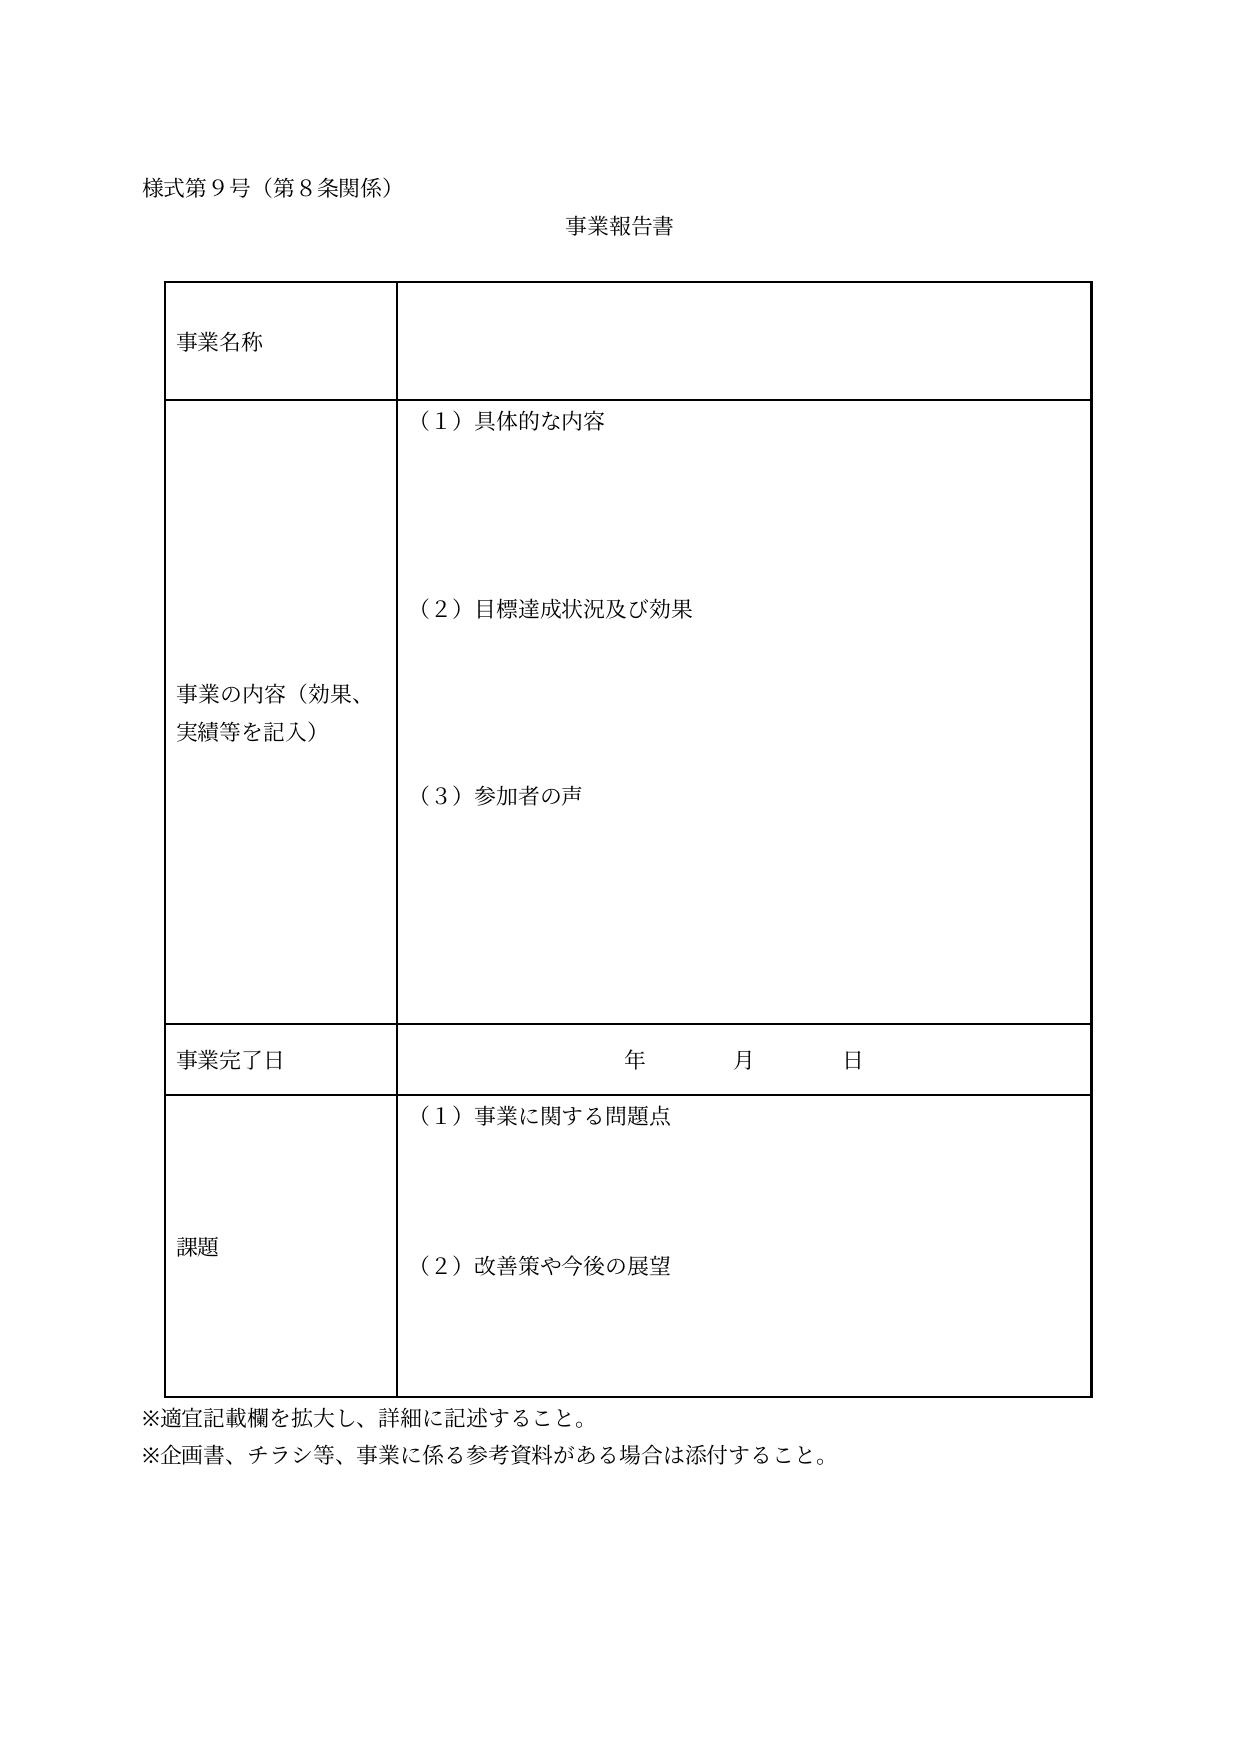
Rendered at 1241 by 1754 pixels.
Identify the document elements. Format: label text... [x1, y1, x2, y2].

table_header 事業名称 [166, 283, 396, 399]
table_cell 課題 [166, 1096, 396, 1396]
table_cell （１）事業に関する問題点 （２）改善策や今後の展望 [398, 1096, 1090, 1396]
table_header [398, 283, 1090, 399]
text ※適宜記載欄を拡大し、詳細に記述すること。 [142, 1398, 1098, 1436]
table_cell 年 月 日 [398, 1025, 1090, 1094]
table_cell 事業の内容（効果、実績等を記入） [166, 401, 396, 1023]
text 事業報告書 [142, 206, 1098, 243]
text ※企画書、チラシ等、事業に係る参考資料がある場合は添付すること。 [142, 1436, 1098, 1473]
table_cell （１）具体的な内容 （２）目標達成状況及び効果 （３）参加者の声 [398, 401, 1090, 1023]
table_cell 事業完了日 [166, 1025, 396, 1094]
text 様式第９号（第８条関係） [142, 168, 1098, 206]
